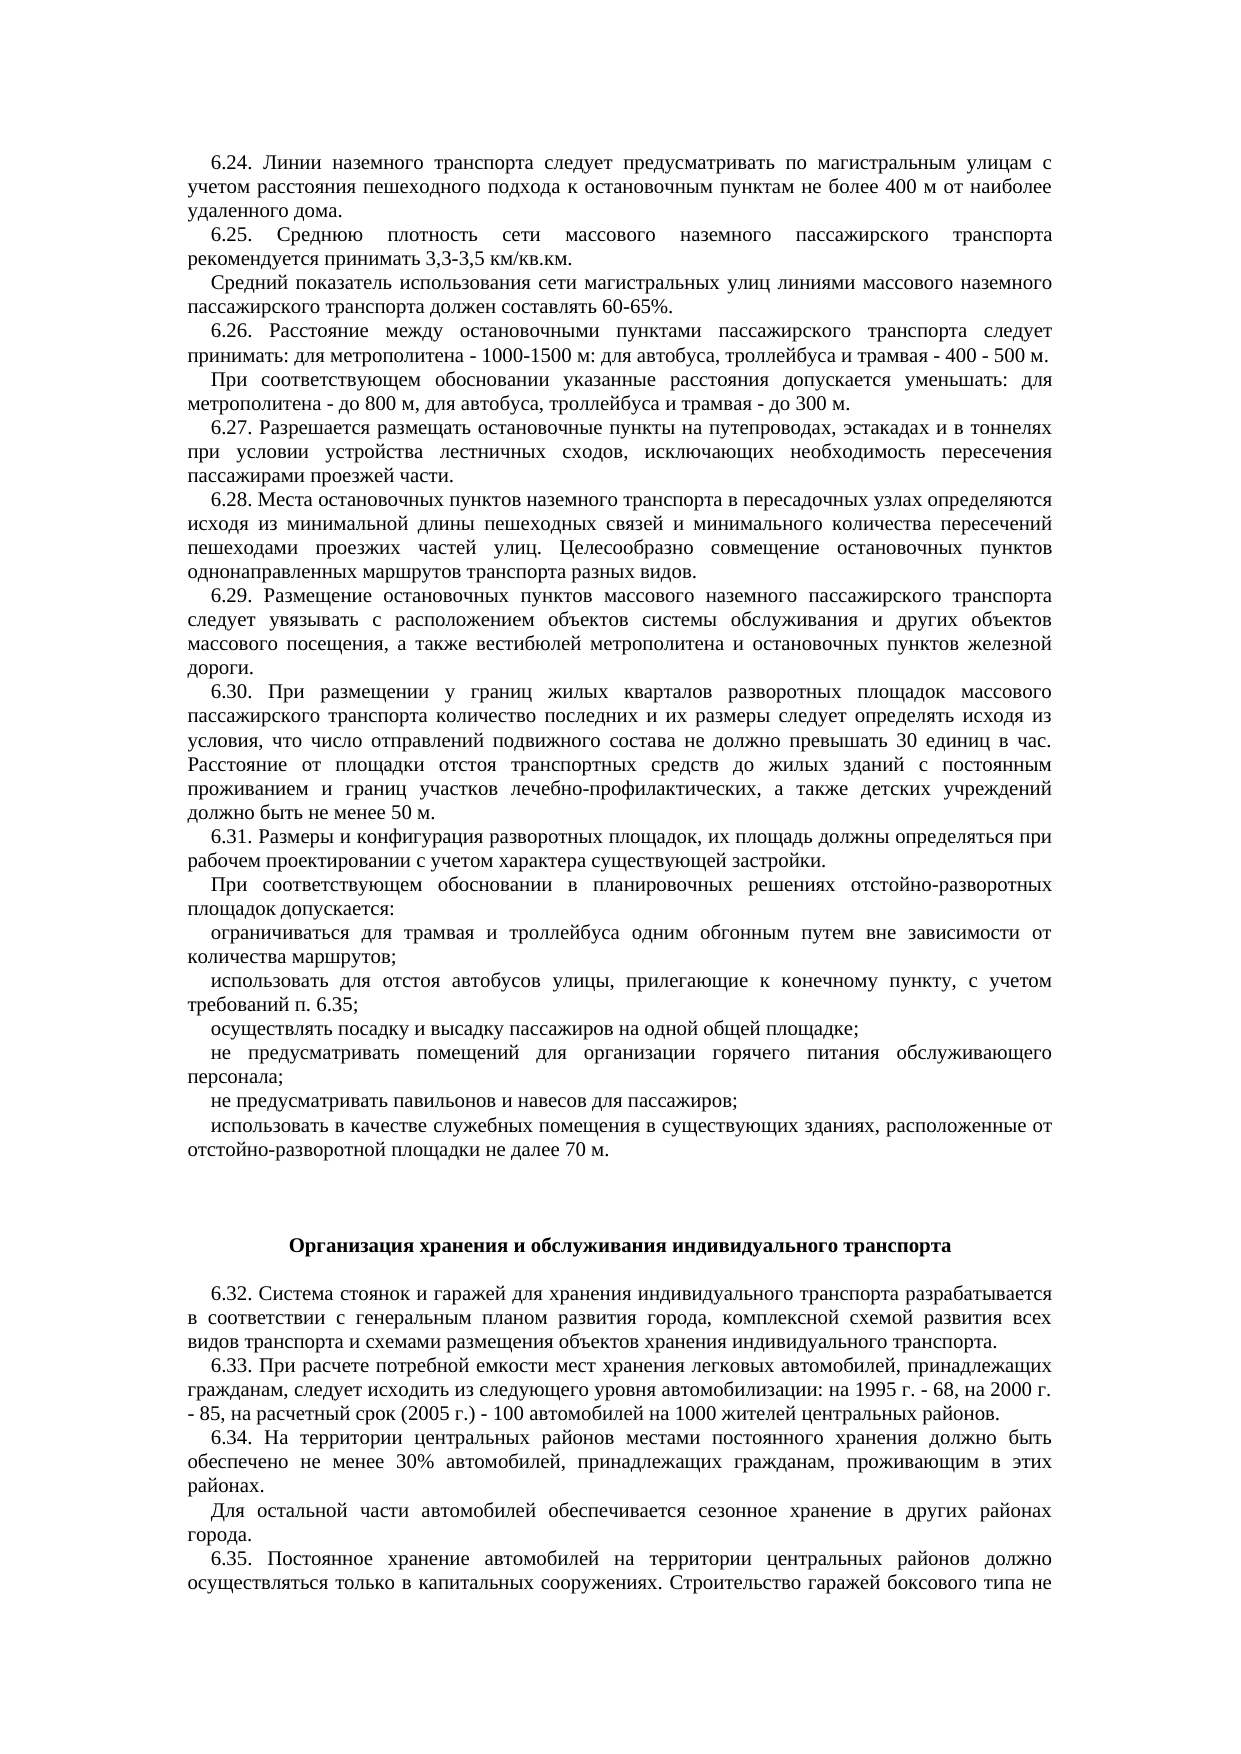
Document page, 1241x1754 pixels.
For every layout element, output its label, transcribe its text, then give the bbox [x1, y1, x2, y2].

text 6.27. Разрешается размещать остановочные пункты на путепроводах, эстакадах и в тоннелях при условии устройства лестничных сходов, исключающих необходимость пересечения пассажирами проезжей части. [187, 415, 1053, 487]
text 6.34. На территории центральных районов местами постоянного хранения должно быть обеспечено не менее 30% автомобилей, принадлежащих гражданам, проживающим в этих районах. [187, 1425, 1053, 1497]
text 6.26. Расстояние между остановочными пунктами пассажирского транспорта следует принимать: для метрополитена - 1000-1500 м: для автобуса, троллейбуса и трамвая - 400 - 500 м. [187, 318, 1053, 367]
text Для остальной части автомобилей обеспечивается сезонное хранение в других районах города. [187, 1497, 1053, 1546]
text 6.30. При размещении у границ жилых кварталов разворотных площадок массового пассажирского транспорта количество последних и их размеры следует определять исходя из условия, что число отправлений подвижного состава не должно превышать 30 единиц в час. Расстояние от площадки отстоя транспортных средств до жилых зданий с постоянным проживанием и границ участков лечебно-профилактических, а также детских учреждений должно быть не менее 50 м. [187, 679, 1053, 824]
text 6.31. Размеры и конфигурация разворотных площадок, их площадь должны определяться при рабочем проектировании с учетом характера существующей застройки. [187, 824, 1053, 872]
text 6.32. Система стоянок и гаражей для хранения индивидуального транспорта разрабатывается в соответствии с генеральным планом развития города, комплексной схемой развития всех видов транспорта и схемами размещения объектов хранения индивидуального транспорта. [187, 1281, 1053, 1353]
text 6.24. Линии наземного транспорта следует предусматривать по магистральным улицам с учетом расстояния пешеходного подхода к остановочным пунктам не более 400 м от наиболее удаленного дома. [187, 150, 1053, 222]
text не предусматривать павильонов и навесов для пассажиров; [187, 1088, 1053, 1112]
text 6.25. Среднюю плотность сети массового наземного пассажирского транспорта рекомендуется принимать 3,3-3,5 км/кв.км. [187, 222, 1053, 270]
text ограничиваться для трамвая и троллейбуса одним обгонным путем вне зависимости от количества маршрутов; [187, 920, 1053, 968]
text 6.33. При расчете потребной емкости мест хранения легковых автомобилей, принадлежащих гражданам, следует исходить из следующего уровня автомобилизации: на 1995 г. - 68, на 2000 г. - 85, на расчетный срок (2005 г.) - 100 автомобилей на 1000 жителей центральных районов. [187, 1353, 1053, 1425]
text 6.28. Места остановочных пунктов наземного транспорта в пересадочных узлах определяются исходя из минимальной длины пешеходных связей и минимального количества пересечений пешеходами проезжих частей улиц. Целесообразно совмещение остановочных пунктов однонаправленных маршрутов транспорта разных видов. [187, 487, 1053, 583]
text использовать для отстоя автобусов улицы, прилегающие к конечному пункту, с учетом требований п. 6.35; [187, 968, 1053, 1016]
text использовать в качестве служебных помещения в существующих зданиях, расположенные от отстойно-разворотной площадки не далее 70 м. [187, 1112, 1053, 1161]
text При соответствующем обосновании в планировочных решениях отстойно-разворотных площадок допускается: [187, 872, 1053, 920]
text Средний показатель использования сети магистральных улиц линиями массового наземного пассажирского транспорта должен составлять 60-65%. [187, 270, 1053, 318]
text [187, 1546, 1053, 1594]
text 6.29. Размещение остановочных пунктов массового наземного пассажирского транспорта следует увязывать с расположением объектов системы обслуживания и других объектов массового посещения, а также вестибюлей метрополитена и остановочных пунктов железной дороги. [187, 583, 1053, 679]
text не предусматривать помещений для организации горячего питания обслуживающего персонала; [187, 1040, 1053, 1088]
text осуществлять посадку и высадку пассажиров на одной общей площадке; [187, 1016, 1053, 1040]
subtitle Организация хранения и обслуживания индивидуального транспорта [187, 1233, 1053, 1257]
text При соответствующем обосновании указанные расстояния допускается уменьшать: для метрополитена - до 800 м, для автобуса, троллейбуса и трамвая - до 300 м. [187, 367, 1053, 415]
